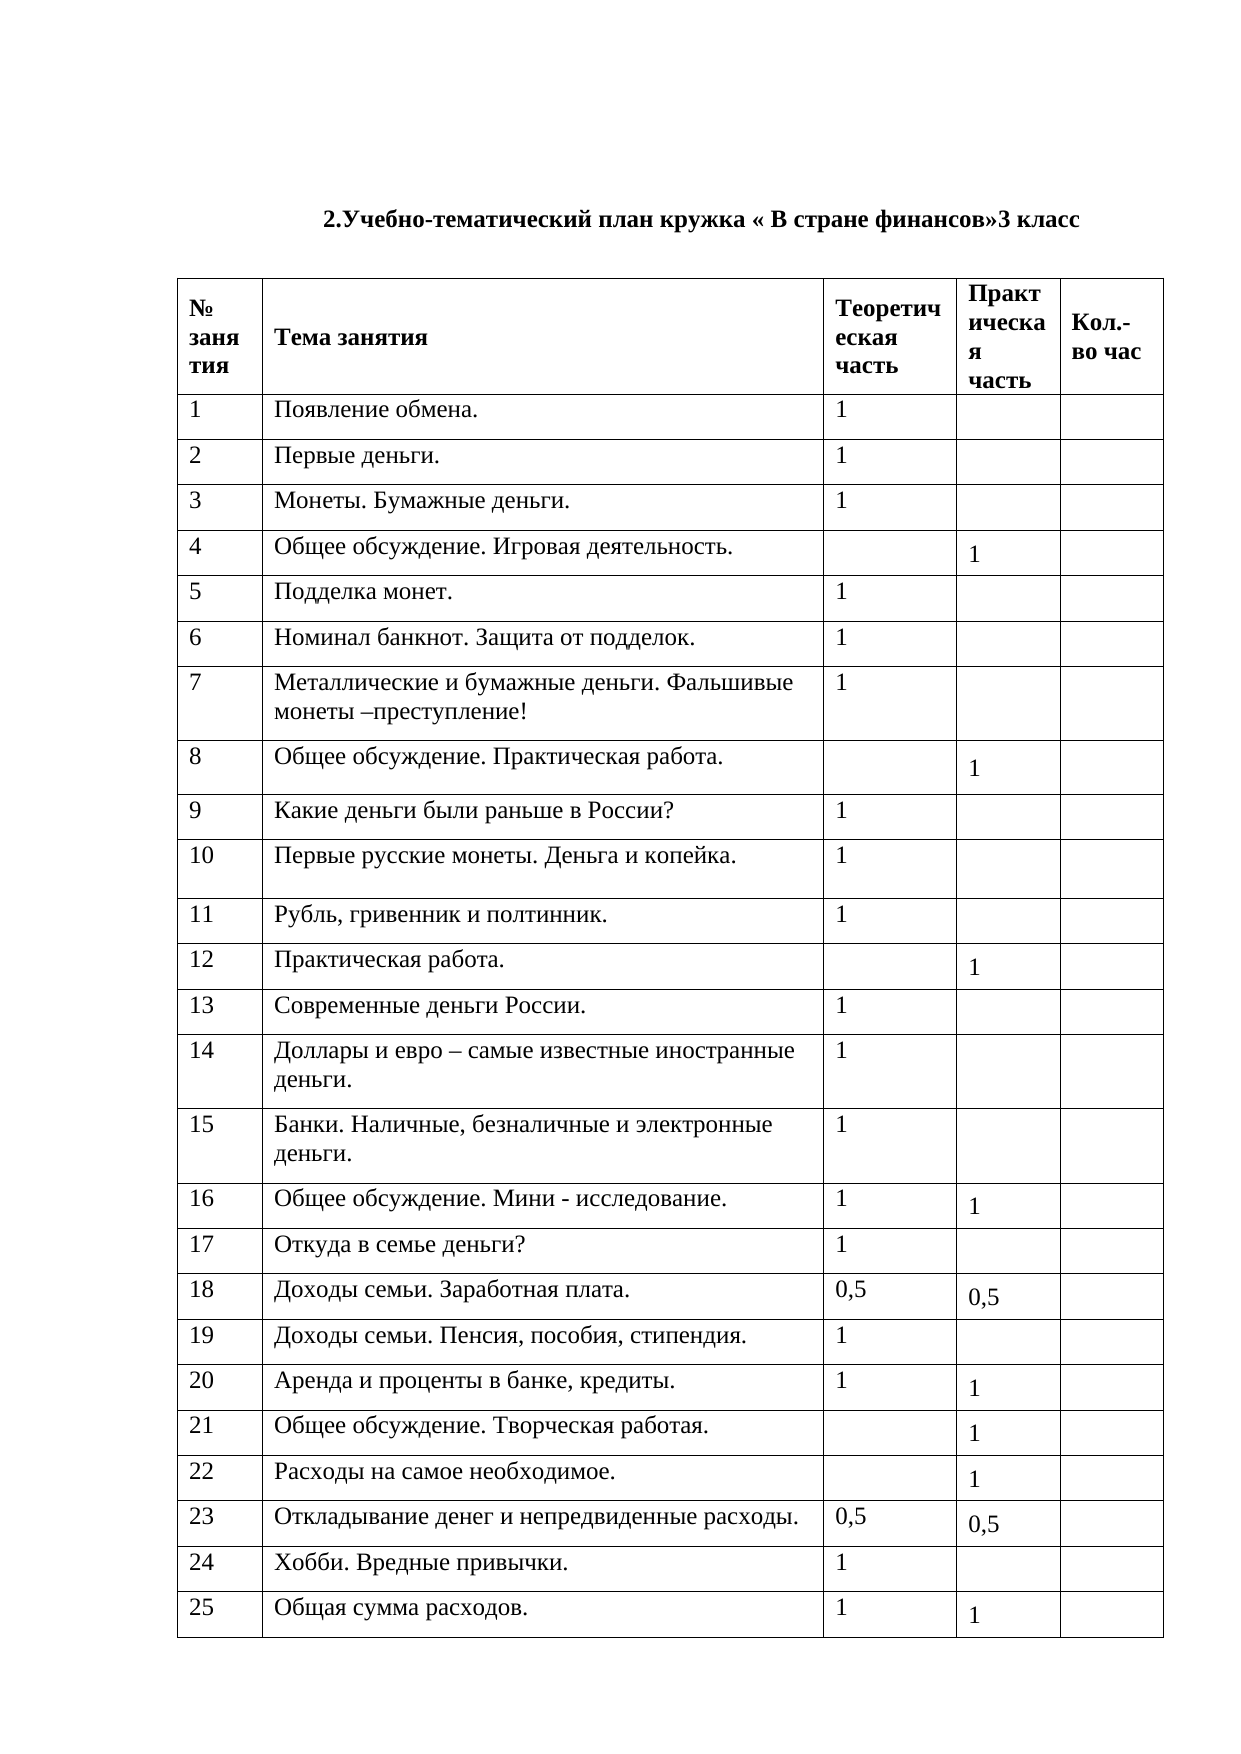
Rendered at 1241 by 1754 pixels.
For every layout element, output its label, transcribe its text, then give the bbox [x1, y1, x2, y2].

table_cell [824, 944, 956, 989]
table_cell Какие деньги были раньше в России? [263, 795, 823, 839]
table_cell Доллары и евро – самые известные иностранные деньги. [263, 1035, 823, 1108]
table_cell 23 [178, 1501, 262, 1546]
table_cell [1061, 531, 1163, 575]
table_cell 1 [957, 1365, 1060, 1409]
table_cell Общая сумма расходов. [263, 1592, 823, 1637]
table_cell 11 [178, 899, 262, 943]
table_cell Современные деньги России. [263, 990, 823, 1034]
table_cell [957, 1547, 1060, 1591]
table_cell [1061, 1547, 1163, 1591]
table_cell 1 [824, 1320, 956, 1364]
table_cell 1 [824, 395, 956, 439]
table_cell [957, 576, 1060, 621]
table_cell [1061, 899, 1163, 943]
table_cell Общее обсуждение. Творческая работая. [263, 1411, 823, 1455]
table_cell Общее обсуждение. Игровая деятельность. [263, 531, 823, 575]
table_cell 1 [824, 1184, 956, 1228]
table_cell 1 [957, 531, 1060, 575]
table_cell [1061, 1365, 1163, 1409]
table_cell [957, 485, 1060, 530]
table_cell 1 [824, 990, 956, 1034]
table_cell [957, 440, 1060, 484]
table_header Практическая часть [957, 279, 1060, 393]
table_cell [1061, 1274, 1163, 1319]
table_cell 17 [178, 1229, 262, 1273]
table_cell [824, 1411, 956, 1455]
table_cell [957, 795, 1060, 839]
table_cell 1 [824, 1592, 956, 1637]
table_cell [1061, 944, 1163, 989]
table_cell [1061, 622, 1163, 666]
table_cell Общее обсуждение. Мини - исследование. [263, 1184, 823, 1228]
table_cell Откладывание денег и непредвиденные расходы. [263, 1501, 823, 1546]
table_cell [957, 1109, 1060, 1182]
table_cell [1061, 1184, 1163, 1228]
table_cell Доходы семьи. Пенсия, пособия, стипендия. [263, 1320, 823, 1364]
table_cell [1061, 990, 1163, 1034]
table_cell 18 [178, 1274, 262, 1319]
table_cell 1 [824, 899, 956, 943]
table_cell Практическая работа. [263, 944, 823, 989]
table_cell 7 [178, 667, 262, 740]
table_cell 19 [178, 1320, 262, 1364]
table_cell 0,5 [824, 1501, 956, 1546]
table_cell 1 [824, 1547, 956, 1591]
table_cell Подделка монет. [263, 576, 823, 621]
table_cell 25 [178, 1592, 262, 1637]
table_cell [1061, 1501, 1163, 1546]
table_cell 1 [957, 1411, 1060, 1455]
table_cell 10 [178, 840, 262, 898]
table_cell [957, 1035, 1060, 1108]
table_cell 1 [957, 1184, 1060, 1228]
table_cell [1061, 741, 1163, 794]
table_cell Доходы семьи. Заработная плата. [263, 1274, 823, 1319]
table_cell 14 [178, 1035, 262, 1108]
table_cell [1061, 1035, 1163, 1108]
table_cell [957, 1229, 1060, 1273]
table_cell Первые деньги. [263, 440, 823, 484]
table_cell 1 [824, 1365, 956, 1409]
table_cell [957, 899, 1060, 943]
text 2.Учебно-тематический план кружка « В стране финансов»3 класс [177, 204, 1152, 233]
table_cell 1 [824, 840, 956, 898]
table_cell 3 [178, 485, 262, 530]
table_cell Номинал банкнот. Защита от подделок. [263, 622, 823, 666]
table_header Теоретическая часть [824, 279, 956, 393]
table_cell [957, 395, 1060, 439]
table_cell [1061, 576, 1163, 621]
table_cell 1 [824, 576, 956, 621]
table_cell [1061, 1411, 1163, 1455]
table_cell [824, 741, 956, 794]
table_cell Банки. Наличные, безналичные и электронные деньги. [263, 1109, 823, 1182]
table_cell 1 [957, 741, 1060, 794]
table_cell 20 [178, 1365, 262, 1409]
table_cell Хобби. Вредные привычки. [263, 1547, 823, 1591]
table_cell 13 [178, 990, 262, 1034]
table_cell 0,5 [957, 1501, 1060, 1546]
table_cell 15 [178, 1109, 262, 1182]
table_cell 1 [824, 440, 956, 484]
table_cell 1 [957, 944, 1060, 989]
table_cell Аренда и проценты в банке, кредиты. [263, 1365, 823, 1409]
table_cell 1 [957, 1456, 1060, 1500]
table_cell Первые русские монеты. Деньга и копейка. [263, 840, 823, 898]
table_cell [1061, 1109, 1163, 1182]
table_cell [957, 990, 1060, 1034]
table_cell [957, 840, 1060, 898]
table_cell [1061, 1320, 1163, 1364]
table_cell 21 [178, 1411, 262, 1455]
table_header Тема занятия [263, 279, 823, 393]
table_cell 24 [178, 1547, 262, 1591]
table_cell [1061, 395, 1163, 439]
table_cell 22 [178, 1456, 262, 1500]
table_cell 1 [824, 795, 956, 839]
table_cell 16 [178, 1184, 262, 1228]
table_cell [1061, 667, 1163, 740]
table_cell [1061, 795, 1163, 839]
table_cell [1061, 1592, 1163, 1637]
table_cell 0,5 [824, 1274, 956, 1319]
table_cell Монеты. Бумажные деньги. [263, 485, 823, 530]
table_cell 1 [178, 395, 262, 439]
table_cell 1 [824, 1229, 956, 1273]
table_cell [824, 531, 956, 575]
table_cell [824, 1456, 956, 1500]
table_cell Расходы на самое необходимое. [263, 1456, 823, 1500]
table_cell 8 [178, 741, 262, 794]
table_cell 0,5 [957, 1274, 1060, 1319]
table_cell 1 [824, 1109, 956, 1182]
table_cell Металлические и бумажные деньги. Фальшивые монеты –преступление! [263, 667, 823, 740]
table_cell 1 [957, 1592, 1060, 1637]
table_cell 1 [824, 622, 956, 666]
table_cell [957, 1320, 1060, 1364]
table_cell [957, 622, 1060, 666]
table_cell Рубль, гривенник и полтинник. [263, 899, 823, 943]
table_cell Появление обмена. [263, 395, 823, 439]
table_header № занятия [178, 279, 262, 393]
table_header Кол.-во час [1061, 279, 1163, 393]
table_cell 1 [824, 667, 956, 740]
table_cell 1 [824, 485, 956, 530]
table_cell [957, 667, 1060, 740]
table_cell [1061, 440, 1163, 484]
table_cell [1061, 1456, 1163, 1500]
table_cell Общее обсуждение. Практическая работа. [263, 741, 823, 794]
table_cell 5 [178, 576, 262, 621]
table_cell 1 [824, 1035, 956, 1108]
table_cell 4 [178, 531, 262, 575]
table_cell [1061, 840, 1163, 898]
table_cell [1061, 1229, 1163, 1273]
table_cell [1061, 485, 1163, 530]
table_cell 9 [178, 795, 262, 839]
table_cell 12 [178, 944, 262, 989]
table_cell 2 [178, 440, 262, 484]
table_cell 6 [178, 622, 262, 666]
table_cell Откуда в семье деньги? [263, 1229, 823, 1273]
